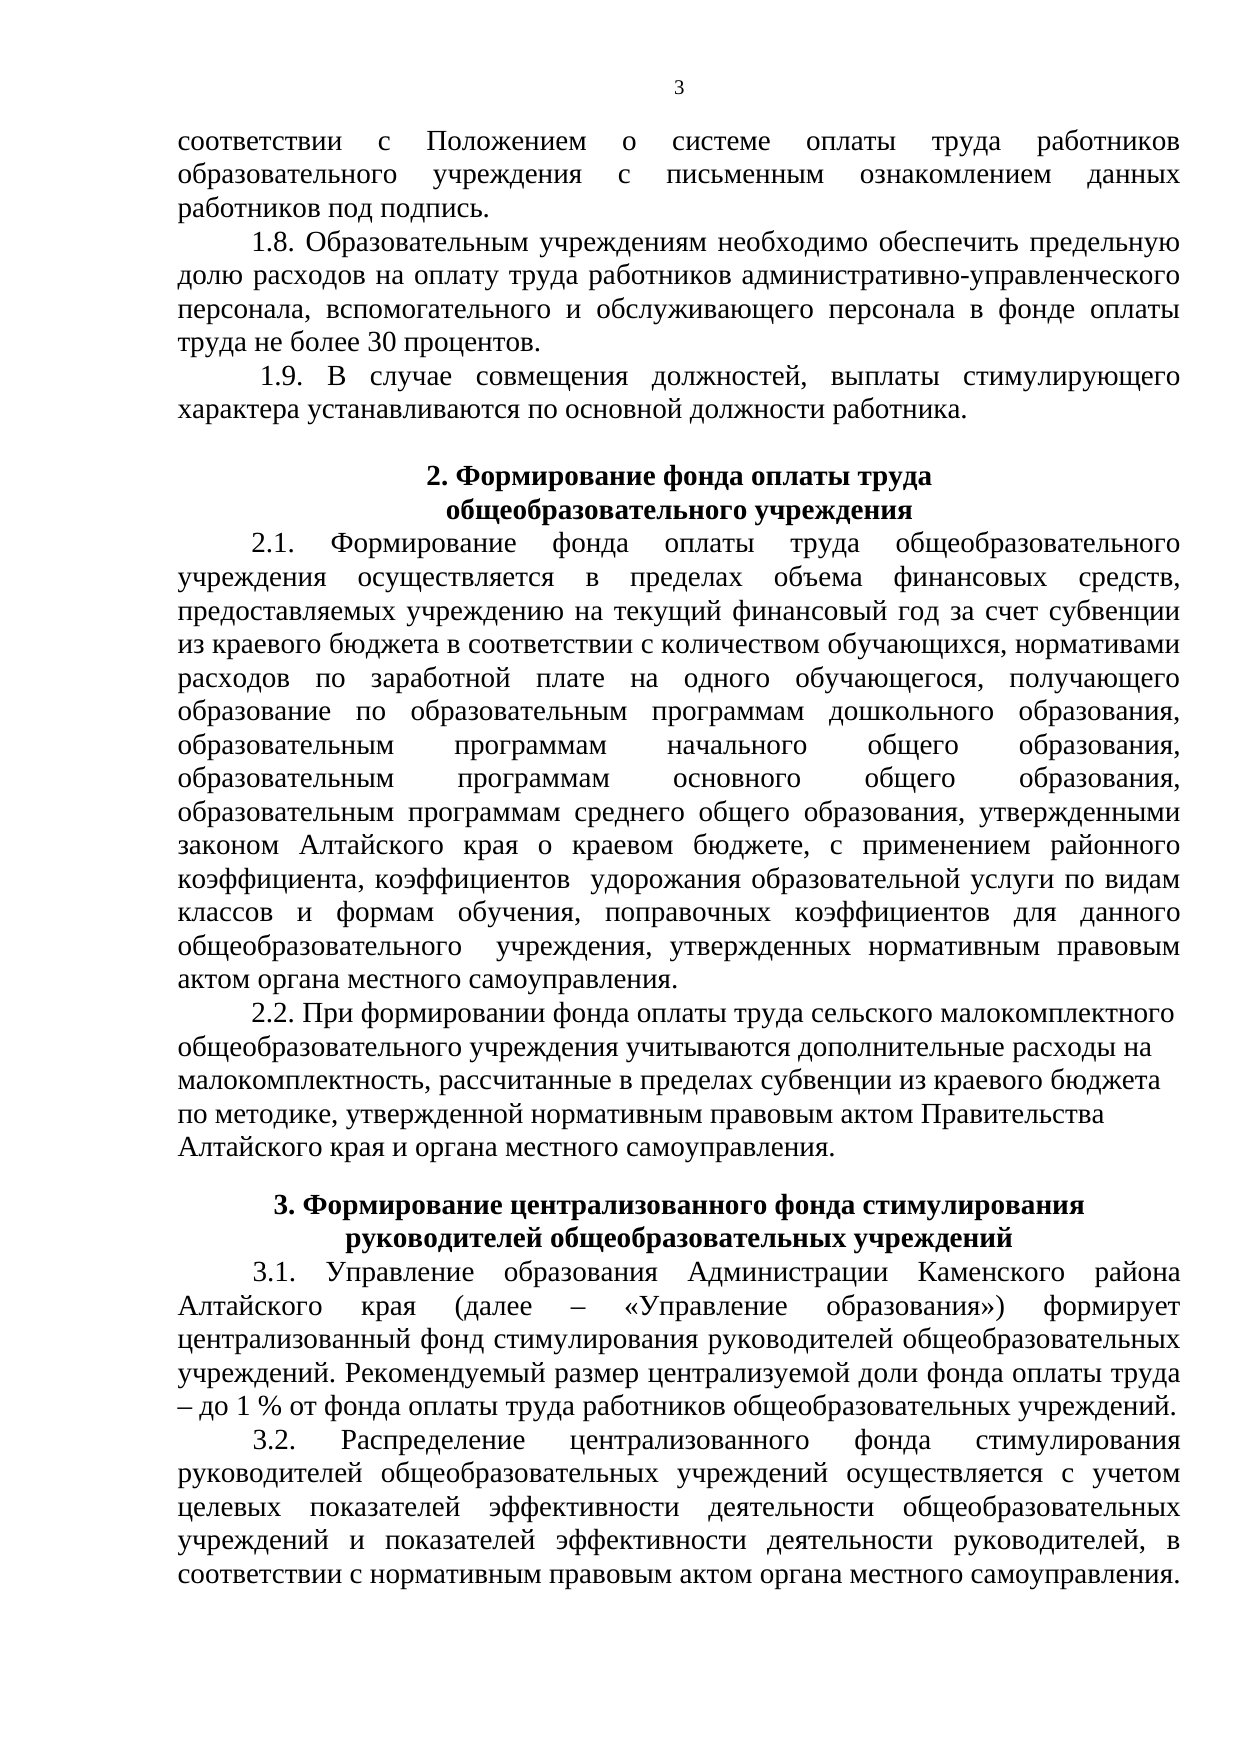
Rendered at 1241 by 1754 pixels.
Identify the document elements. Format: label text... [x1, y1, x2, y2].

text 2.2. При формировании фонда оплаты труда сельского малокомплектного общеобразовательного учреждения учитываются дополнительные расходы на малокомплектность, рассчитанные в пределах субвенции из краевого бюджета по методике, утвержденной нормативным правовым актом Правительства Алтайского края и органа местного самоуправления. [177, 995, 1181, 1163]
list 2. Формирование фонда оплаты труда [177, 458, 1181, 492]
text руководителей общеобразовательных учреждений [177, 1221, 1181, 1254]
text 2.1. Формирование фонда оплаты труда общеобразовательного учреждения осуществляется в пределах объема финансовых средств, предоставляемых учреждению на текущий финансовый год за счет субвенции из краевого бюджета в соответствии с количеством обучающихся, нормативами расходов по заработной плате на одного обучающегося, получающего образование по образовательным программам дошкольного образования, образовательным программам начального общего образования, образовательным программам основного общего образования, образовательным программам среднего общего образования, утвержденными законом Алтайского края о краевом бюджете, с применением районного коэффициента, коэффициентов удорожания образовательной услуги по видам классов и формам обучения, поправочных коэффициентов для данного общеобразовательного учреждения, утвержденных нормативным правовым актом органа местного самоуправления. [177, 526, 1181, 995]
text 3.1. Управление образования Администрации Каменского района Алтайского края (далее – «Управление образования») формирует централизованный фонд стимулирования руководителей общеобразовательных учреждений. Рекомендуемый размер централизуемой доли фонда оплаты труда – до 1 % от фонда оплаты труда работников общеобразовательных учреждений. [177, 1254, 1181, 1422]
text 3.2. Распределение централизованного фонда стимулирования руководителей общеобразовательных учреждений осуществляется с учетом целевых показателей эффективности деятельности общеобразовательных учреждений и показателей эффективности деятельности руководителей, в соответствии с нормативным правовым актом органа местного самоуправления. [177, 1422, 1181, 1589]
list общеобразовательного учреждения [177, 492, 1181, 526]
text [177, 123, 1181, 224]
text 1.8. Образовательным учреждениям необходимо обеспечить предельную долю расходов на оплату труда работников административно-управленческого персонала, вспомогательного и обслуживающего персонала в фонде оплаты труда не более 30 процентов. [177, 224, 1181, 358]
text 1.9. В случае совмещения должностей, выплаты стимулирующего характера устанавливаются по основной должности работника. [177, 358, 1181, 425]
text 3. Формирование централизованного фонда стимулирования [177, 1187, 1181, 1221]
